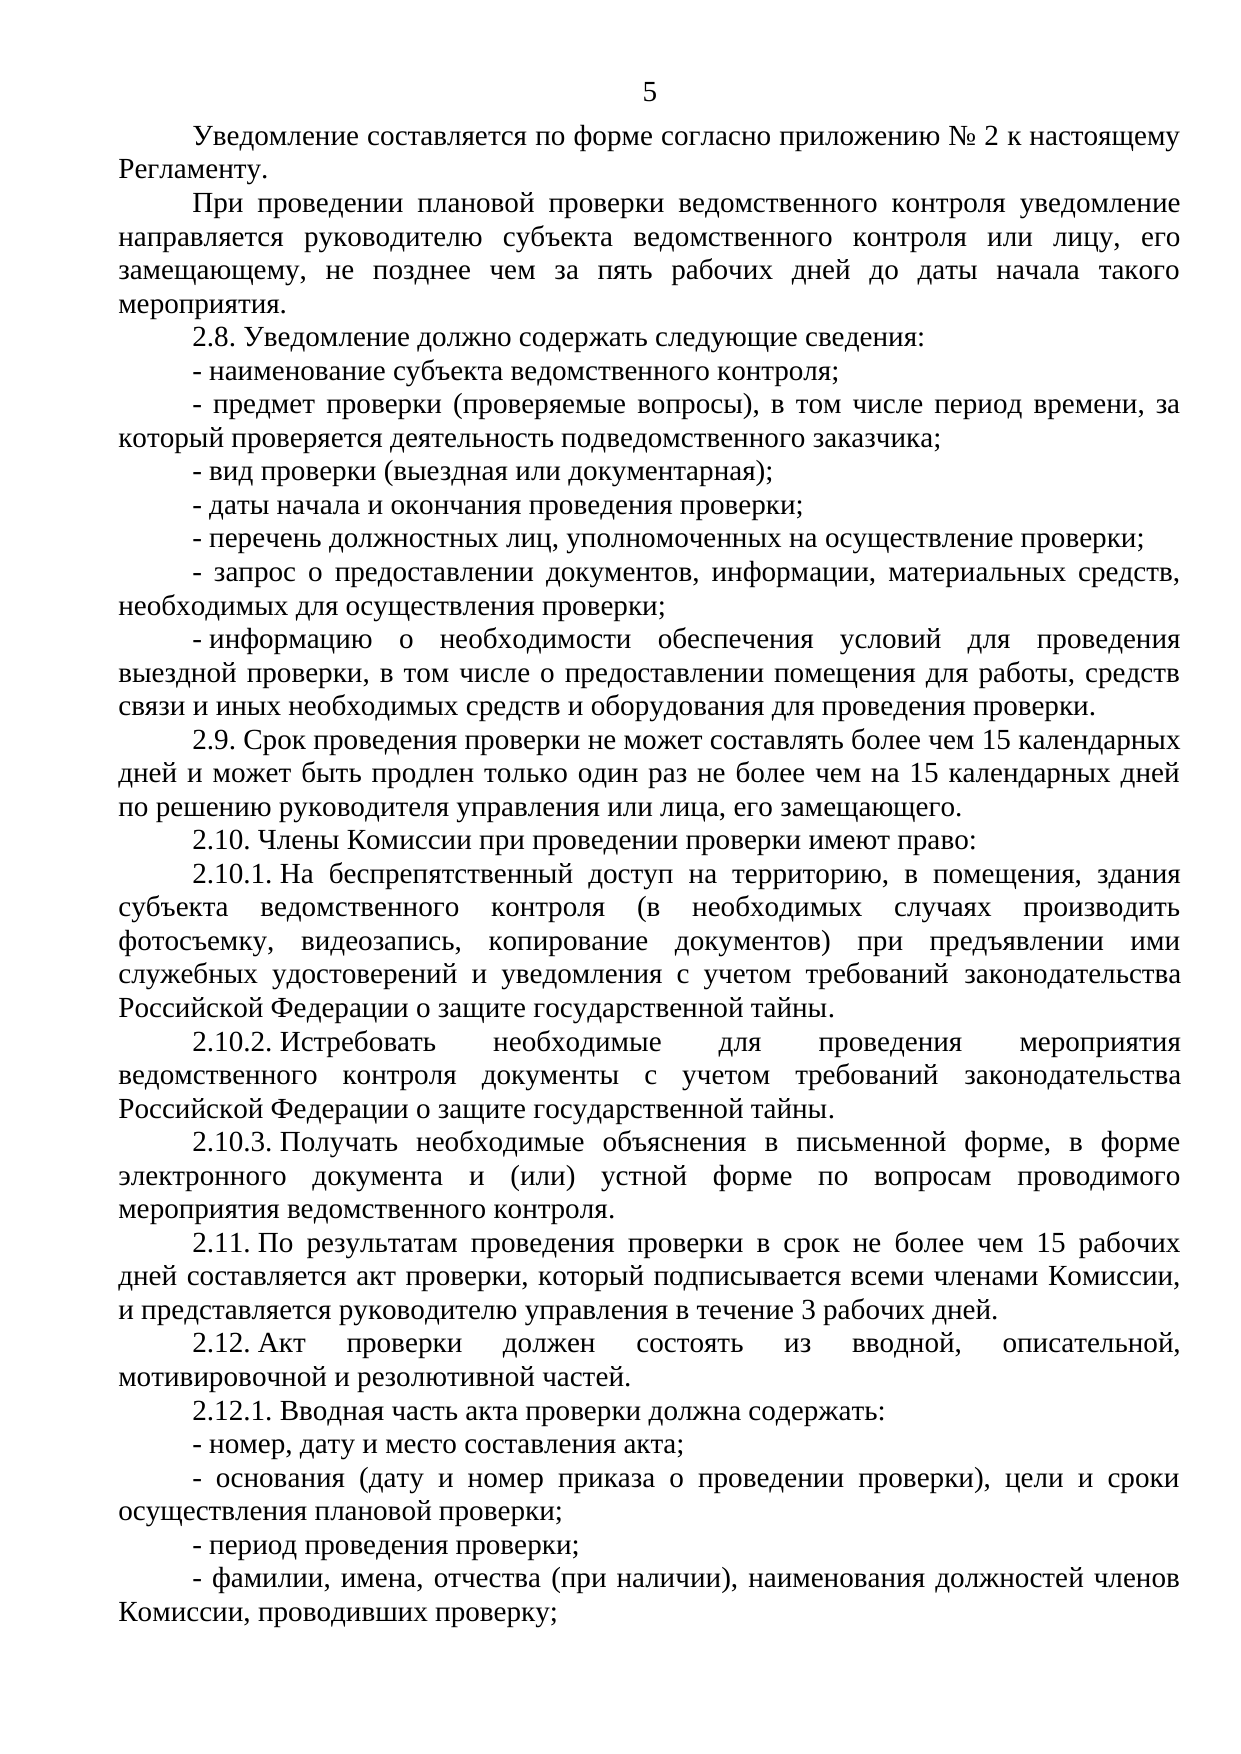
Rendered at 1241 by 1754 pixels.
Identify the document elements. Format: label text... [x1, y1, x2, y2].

text При проведении плановой проверки ведомственного контроля уведомление направляется руководителю субъекта ведомственного контроля или лицу, его замещающему, не позднее чем за пять рабочих дней до даты начала такого мероприятия. [118, 185, 1181, 319]
text 2.10.2. Истребовать необходимые для проведения мероприятия ведомственного контроля документы с учетом требований законодательства Российской Федерации о защите государственной тайны. [118, 1024, 1181, 1124]
text - вид проверки (выездная или документарная); [118, 453, 1181, 487]
text - период проведения проверки; [118, 1527, 1181, 1560]
text 2.11. По результатам проведения проверки в срок не более чем 15 рабочих дней составляется акт проверки, который подписывается всеми членами Комиссии, и представляется руководителю управления в течение 3 рабочих дней. [118, 1225, 1181, 1326]
text 2.10. Члены Комиссии при проведении проверки имеют право: [118, 822, 1181, 856]
text - перечень должностных лиц, уполномоченных на осуществление проверки; [118, 521, 1181, 554]
text - предмет проверки (проверяемые вопросы), в том числе период времени, за который проверяется деятельность подведомственного заказчика; [118, 386, 1181, 453]
text - номер, дату и место составления акта; [118, 1426, 1181, 1460]
text 2.12.1. Вводная часть акта проверки должна содержать: [118, 1393, 1181, 1426]
text - наименование субъекта ведомственного контроля; [118, 353, 1181, 386]
text 2.8. Уведомление должно содержать следующие сведения: [118, 319, 1181, 353]
text 2.10.3. Получать необходимые объяснения в письменной форме, в форме электронного документа и (или) устной форме по вопросам проводимого мероприятия ведомственного контроля. [118, 1124, 1181, 1225]
text 2.12. Акт проверки должен состоять из вводной, описательной, мотивировочной и резолютивной частей. [118, 1326, 1181, 1393]
text - основания (дату и номер приказа о проведении проверки), цели и сроки осуществления плановой проверки; [118, 1460, 1181, 1527]
text - запрос о предоставлении документов, информации, материальных средств, необходимых для осуществления проверки; [118, 554, 1181, 621]
text 2.10.1. На беспрепятственный доступ на территорию, в помещения, здания субъекта ведомственного контроля (в необходимых случаях производить фотосъемку, видеозапись, копирование документов) при предъявлении ими служебных удостоверений и уведомления с учетом требований законодательства Российской Федерации о защите государственной тайны. [118, 856, 1181, 1024]
text - даты начала и окончания проведения проверки; [118, 487, 1181, 521]
text Уведомление составляется по форме согласно приложению № 2 к настоящему Регламенту. [118, 118, 1181, 185]
text 2.9. Срок проведения проверки не может составлять более чем 15 календарных дней и может быть продлен только один раз не более чем на 15 календарных дней по решению руководителя управления или лица, его замещающего. [118, 722, 1181, 822]
text - фамилии, имена, отчества (при наличии), наименования должностей членов Комиссии, проводивших проверку; [118, 1560, 1181, 1627]
text - информацию о необходимости обеспечения условий для проведения выездной проверки, в том числе о предоставлении помещения для работы, средств связи и иных необходимых средств и оборудования для проведения проверки. [118, 621, 1181, 722]
